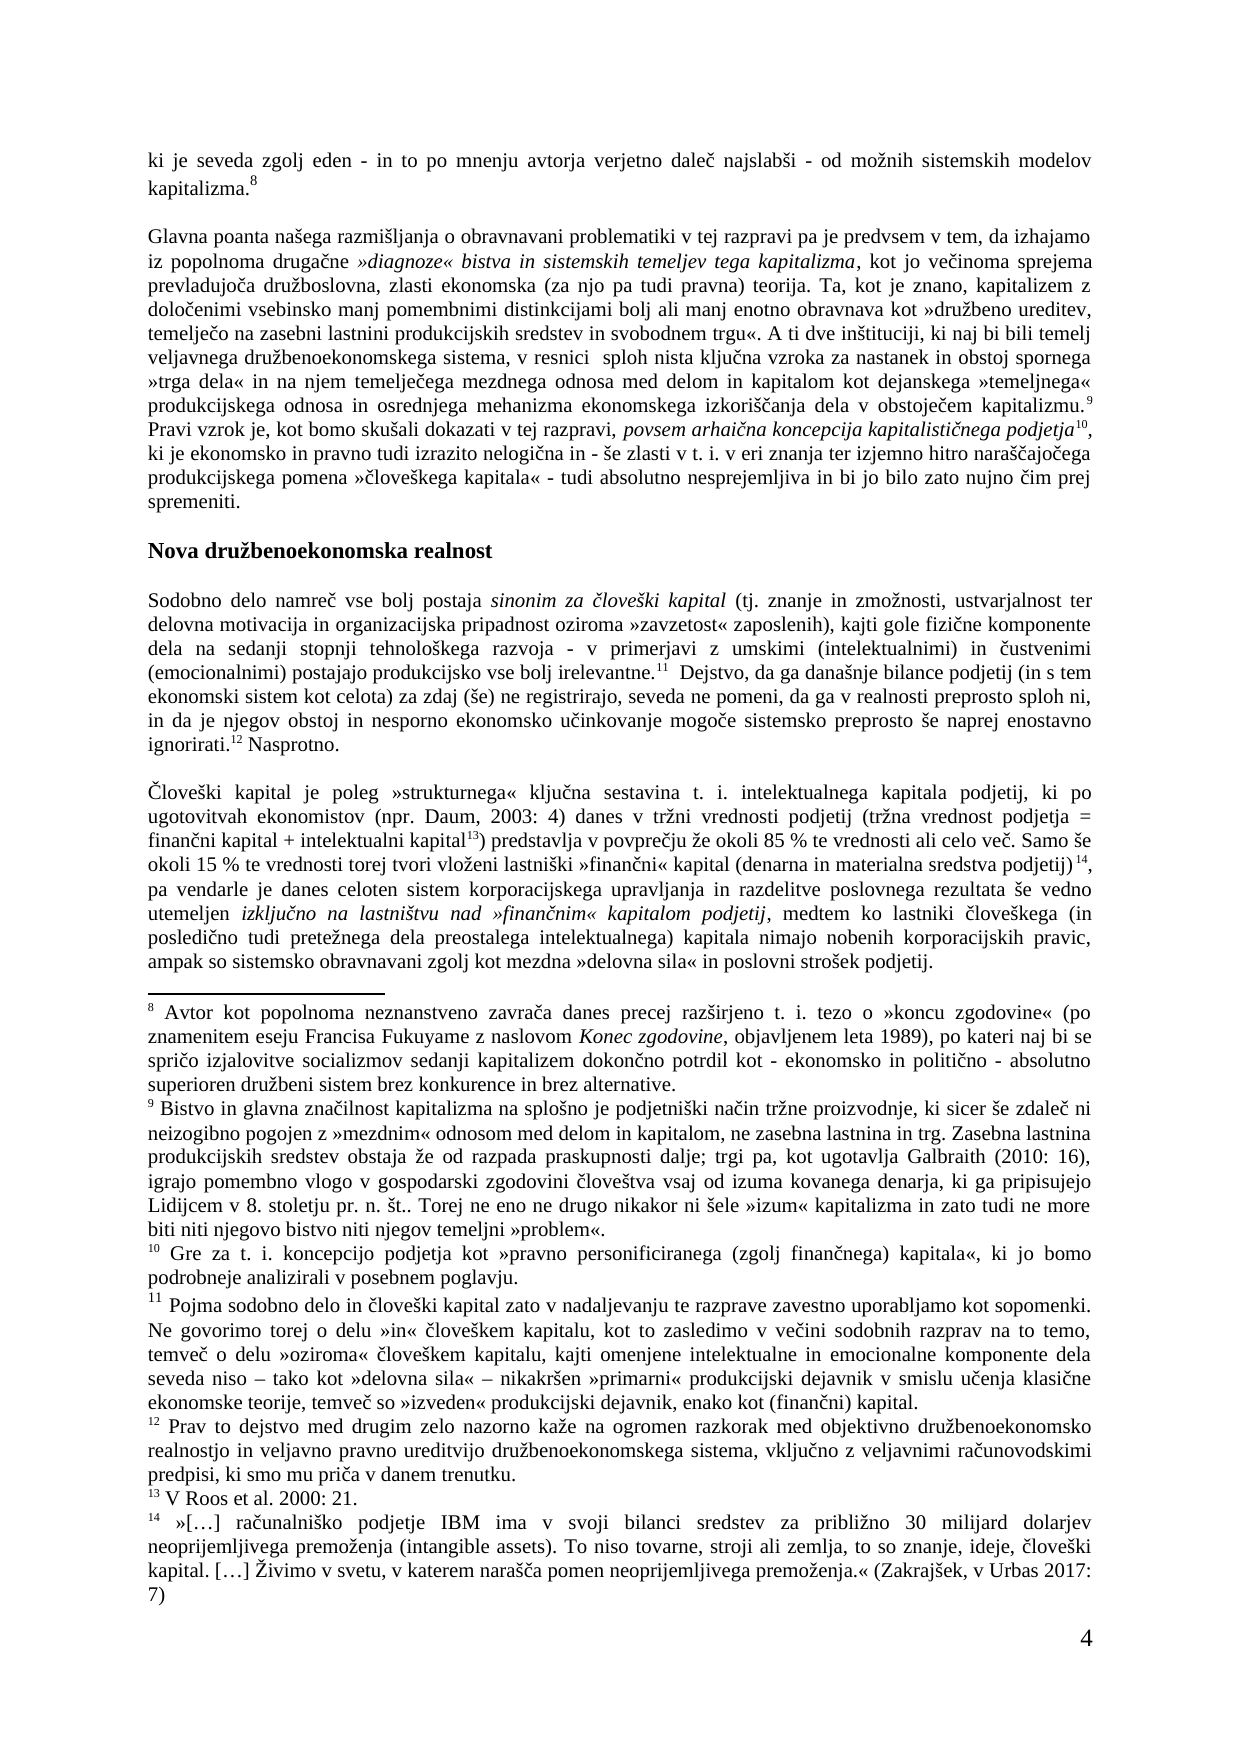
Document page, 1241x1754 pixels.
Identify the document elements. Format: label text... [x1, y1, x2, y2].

text Sodobno delo namreč vse bolj postaja sinonim za človeški kapital (tj. znanje in zmožnosti, ustvarjalnost ter delovna motivacija in organizacijska pripadnost oziroma »zavzetost« zaposlenih), kajti gole fizične komponente dela na sedanji stopnji tehnološkega razvoja - v primerjavi z umskimi (intelektualnimi) in čustvenimi (emocionalnimi) postajajo produkcijsko vse bolj irelevantne. Dejstvo, da ga današnje bilance podjetij (in s tem ekonomski sistem kot celota) za zdaj (še) ne registrirajo, seveda ne pomeni, da ga v realnosti preprosto sploh ni, in da je njegov obstoj in nesporno ekonomsko učinkovanje mogoče sistemsko preprosto še naprej enostavno ignorirati. Nasprotno. [148, 588, 1093, 756]
text Človeški kapital je poleg »strukturnega« ključna sestavina t. i. intelektualnega kapitala podjetij, ki po ugotovitvah ekonomistov (npr. Daum, 2003: 4) danes v tržni vrednosti podjetij (tržna vrednost podjetja = finančni kapital + intelektualni kapital) predstavlja v povprečju že okoli 85 % te vrednosti ali celo več. Samo še okoli 15 % te vrednosti torej tvori vloženi lastniški »finančni« kapital (denarna in materialna sredstva podjetij), pa vendarle je danes celoten sistem korporacijskega upravljanja in razdelitve poslovnega rezultata še vedno utemeljen izključno na lastništvu nad »finančnim« kapitalom podjetij, medtem ko lastniki človeškega (in posledično tudi pretežnega dela preostalega intelektualnega) kapitala nimajo nobenih korporacijskih pravic, ampak so sistemsko obravnavani zgolj kot mezdna »delovna sila« in poslovni strošek podjetij. [148, 780, 1093, 973]
text Nova družbenoekonomska realnost [148, 537, 1093, 564]
text Glavna poanta našega razmišljanja o obravnavani problematiki v tej razpravi pa je predvsem v tem, da izhajamo iz popolnoma drugačne »diagnoze« bistva in sistemskih temeljev tega kapitalizma, kot jo večinoma sprejema prevladujoča družboslovna, zlasti ekonomska (za njo pa tudi pravna) teorija. Ta, kot je znano, kapitalizem z določenimi vsebinsko manj pomembnimi distinkcijami bolj ali manj enotno obravnava kot »družbeno ureditev, temelječo na zasebni lastnini produkcijskih sredstev in svobodnem trgu«. A ti dve inštituciji, ki naj bi bili temelj veljavnega družbenoekonomskega sistema, v resnici sploh nista ključna vzroka za nastanek in obstoj spornega »trga dela« in na njem temelječega mezdnega odnosa med delom in kapitalom kot dejanskega »temeljnega« produkcijskega odnosa in osrednjega mehanizma ekonomskega izkoriščanja dela v obstoječem kapitalizmu. Pravi vzrok je, kot bomo skušali dokazati v tej razpravi, povsem arhaična koncepcija kapitalističnega podjetja, ki je ekonomsko in pravno tudi izrazito nelogična in - še zlasti v t. i. v eri znanja ter izjemno hitro naraščajočega produkcijskega pomena »človeškega kapitala« - tudi absolutno nesprejemljiva in bi jo bilo zato nujno čim prej spremeniti. [148, 224, 1093, 513]
